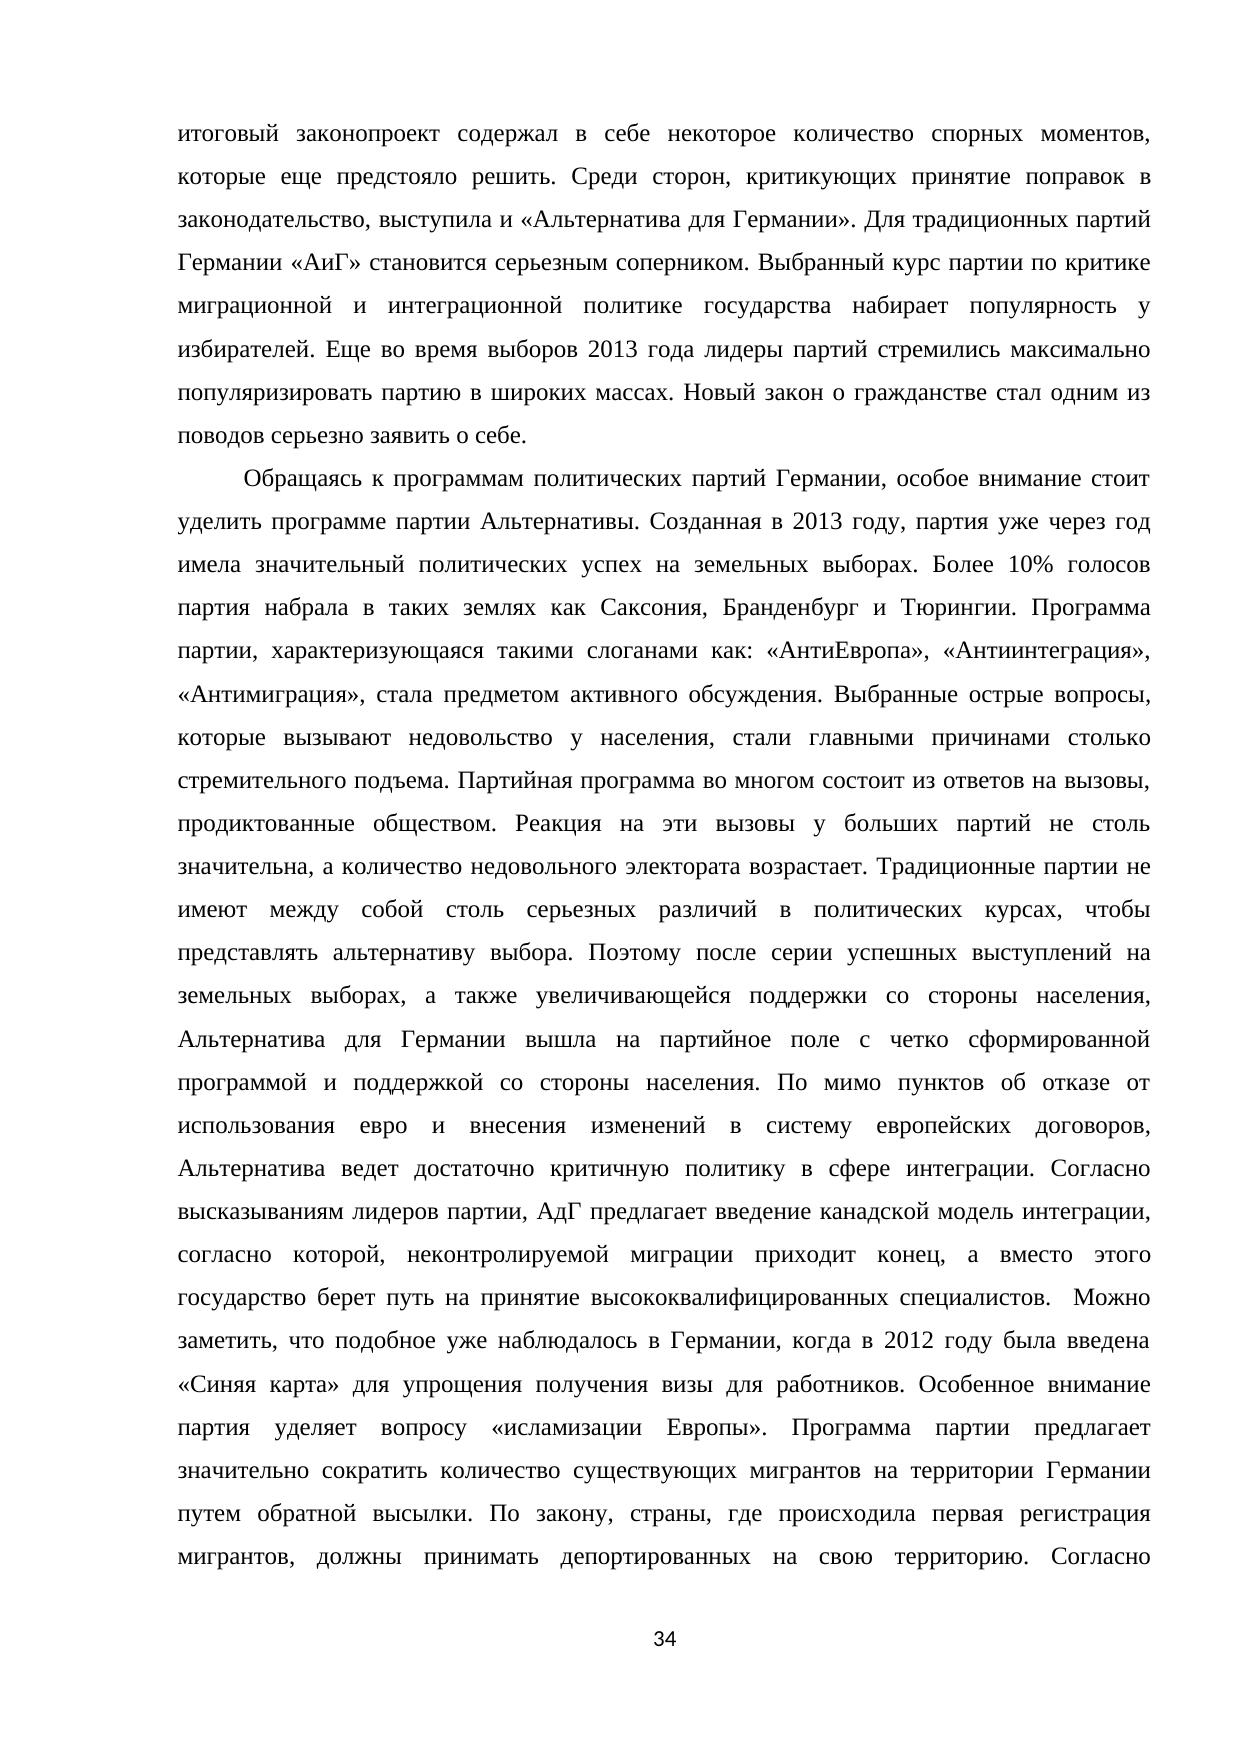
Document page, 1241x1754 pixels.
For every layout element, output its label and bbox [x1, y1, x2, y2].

text [177, 463, 1152, 1570]
text [177, 118, 1152, 449]
